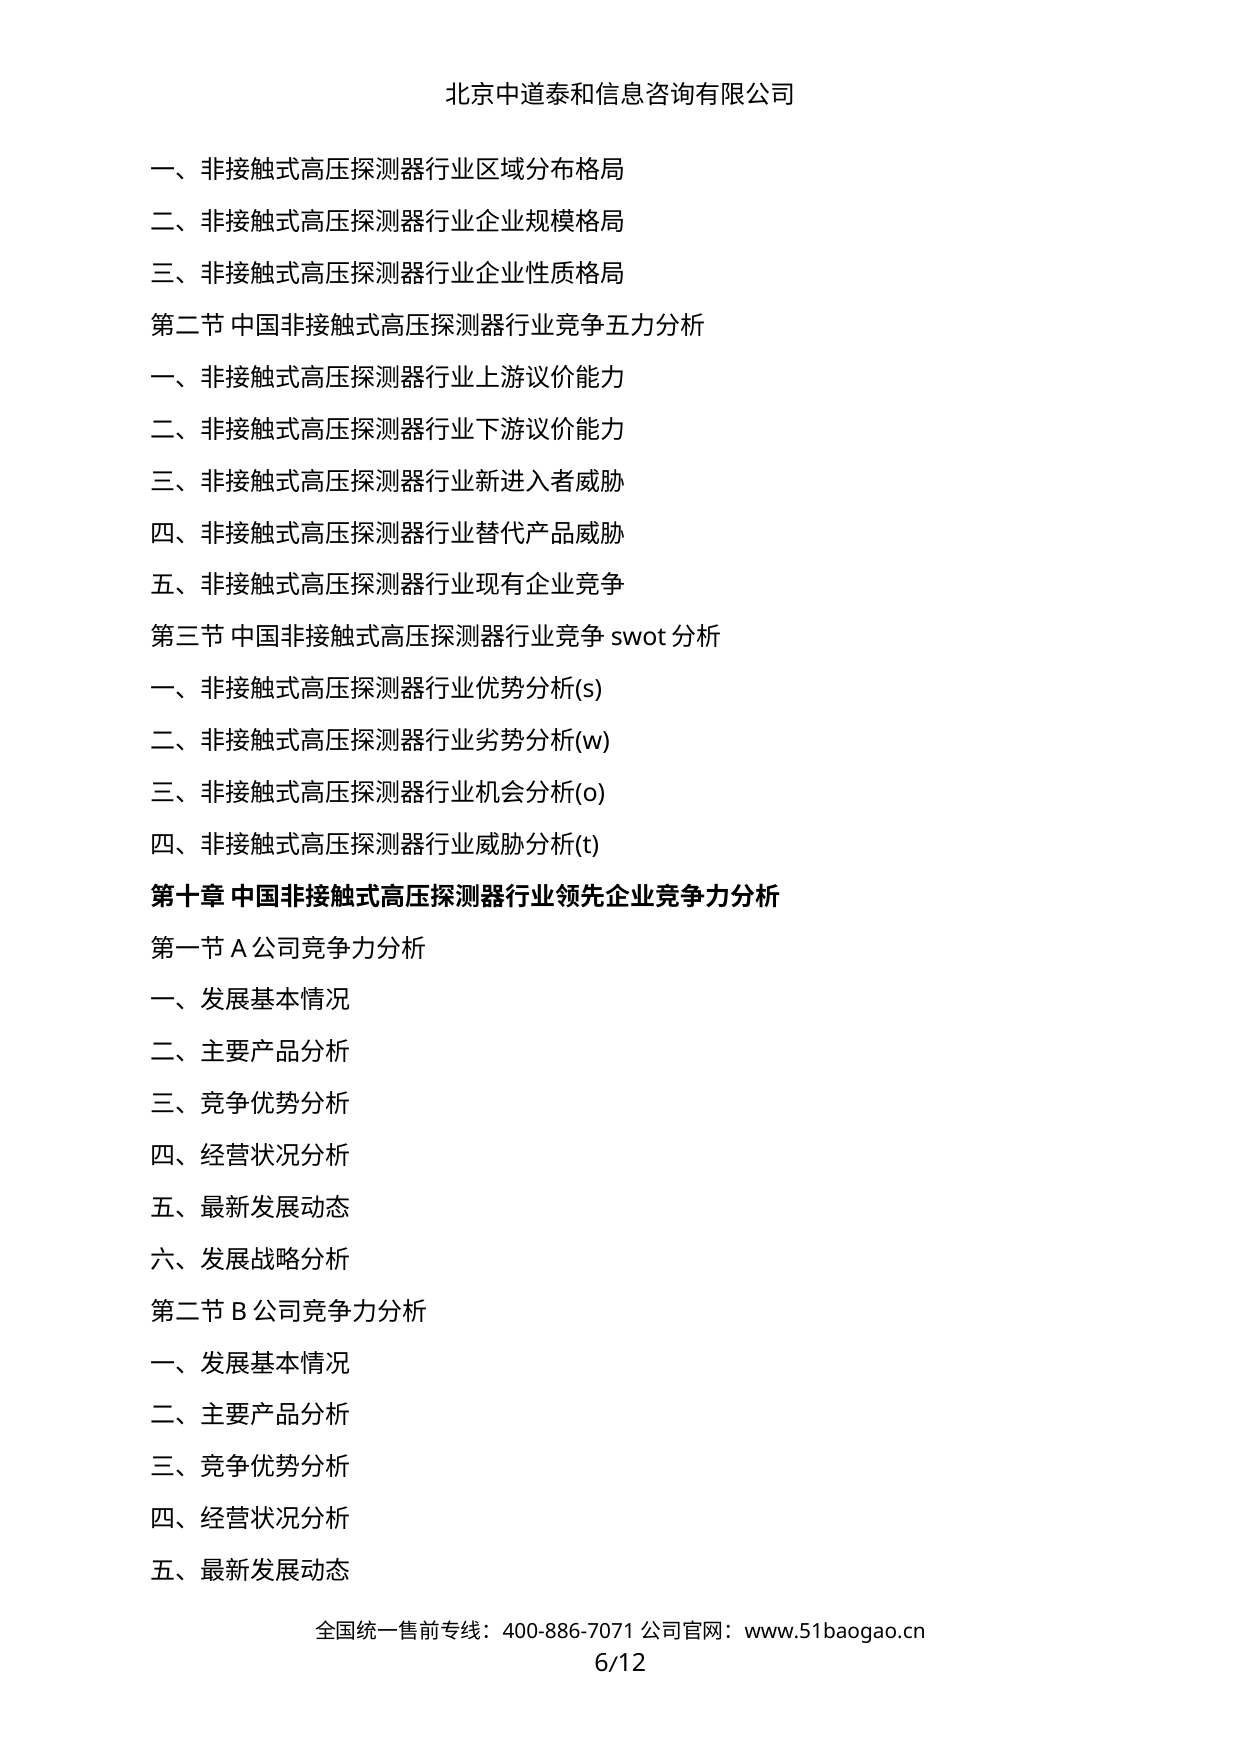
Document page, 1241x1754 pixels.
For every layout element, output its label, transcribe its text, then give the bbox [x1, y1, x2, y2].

text 三、非接触式高压探测器行业新进入者威胁 [150, 461, 1090, 497]
text 三、竞争优势分析 [150, 1447, 1090, 1483]
text 一、非接触式高压探测器行业优势分析(s) [150, 669, 1090, 705]
text 一、非接触式高压探测器行业上游议价能力 [150, 357, 1090, 394]
text 三、竞争优势分析 [150, 1084, 1090, 1120]
text 四、非接触式高压探测器行业替代产品威胁 [150, 513, 1090, 549]
text 一、非接触式高压探测器行业区域分布格局 [150, 150, 1090, 186]
text 一、发展基本情况 [150, 1343, 1090, 1379]
text 二、非接触式高压探测器行业企业规模格局 [150, 202, 1090, 238]
text 四、非接触式高压探测器行业威胁分析(t) [150, 824, 1090, 861]
text 一、发展基本情况 [150, 980, 1090, 1016]
text 五、最新发展动态 [150, 1187, 1090, 1224]
text 第二节 B公司竞争力分析 [150, 1291, 1090, 1327]
text 二、主要产品分析 [150, 1032, 1090, 1068]
text 第三节 中国非接触式高压探测器行业竞争swot分析 [150, 617, 1090, 653]
text 五、非接触式高压探测器行业现有企业竞争 [150, 565, 1090, 601]
text 四、经营状况分析 [150, 1499, 1090, 1535]
text 二、主要产品分析 [150, 1395, 1090, 1431]
text 第二节 中国非接触式高压探测器行业竞争五力分析 [150, 306, 1090, 342]
text 六、发展战略分析 [150, 1239, 1090, 1276]
text 第一节 A公司竞争力分析 [150, 928, 1090, 964]
text 二、非接触式高压探测器行业下游议价能力 [150, 409, 1090, 446]
text 第十章 中国非接触式高压探测器行业领先企业竞争力分析 [150, 876, 1090, 912]
text 三、非接触式高压探测器行业机会分析(o) [150, 772, 1090, 809]
text 三、非接触式高压探测器行业企业性质格局 [150, 254, 1090, 290]
text 五、最新发展动态 [150, 1551, 1090, 1587]
text 四、经营状况分析 [150, 1136, 1090, 1172]
text 二、非接触式高压探测器行业劣势分析(w) [150, 721, 1090, 757]
